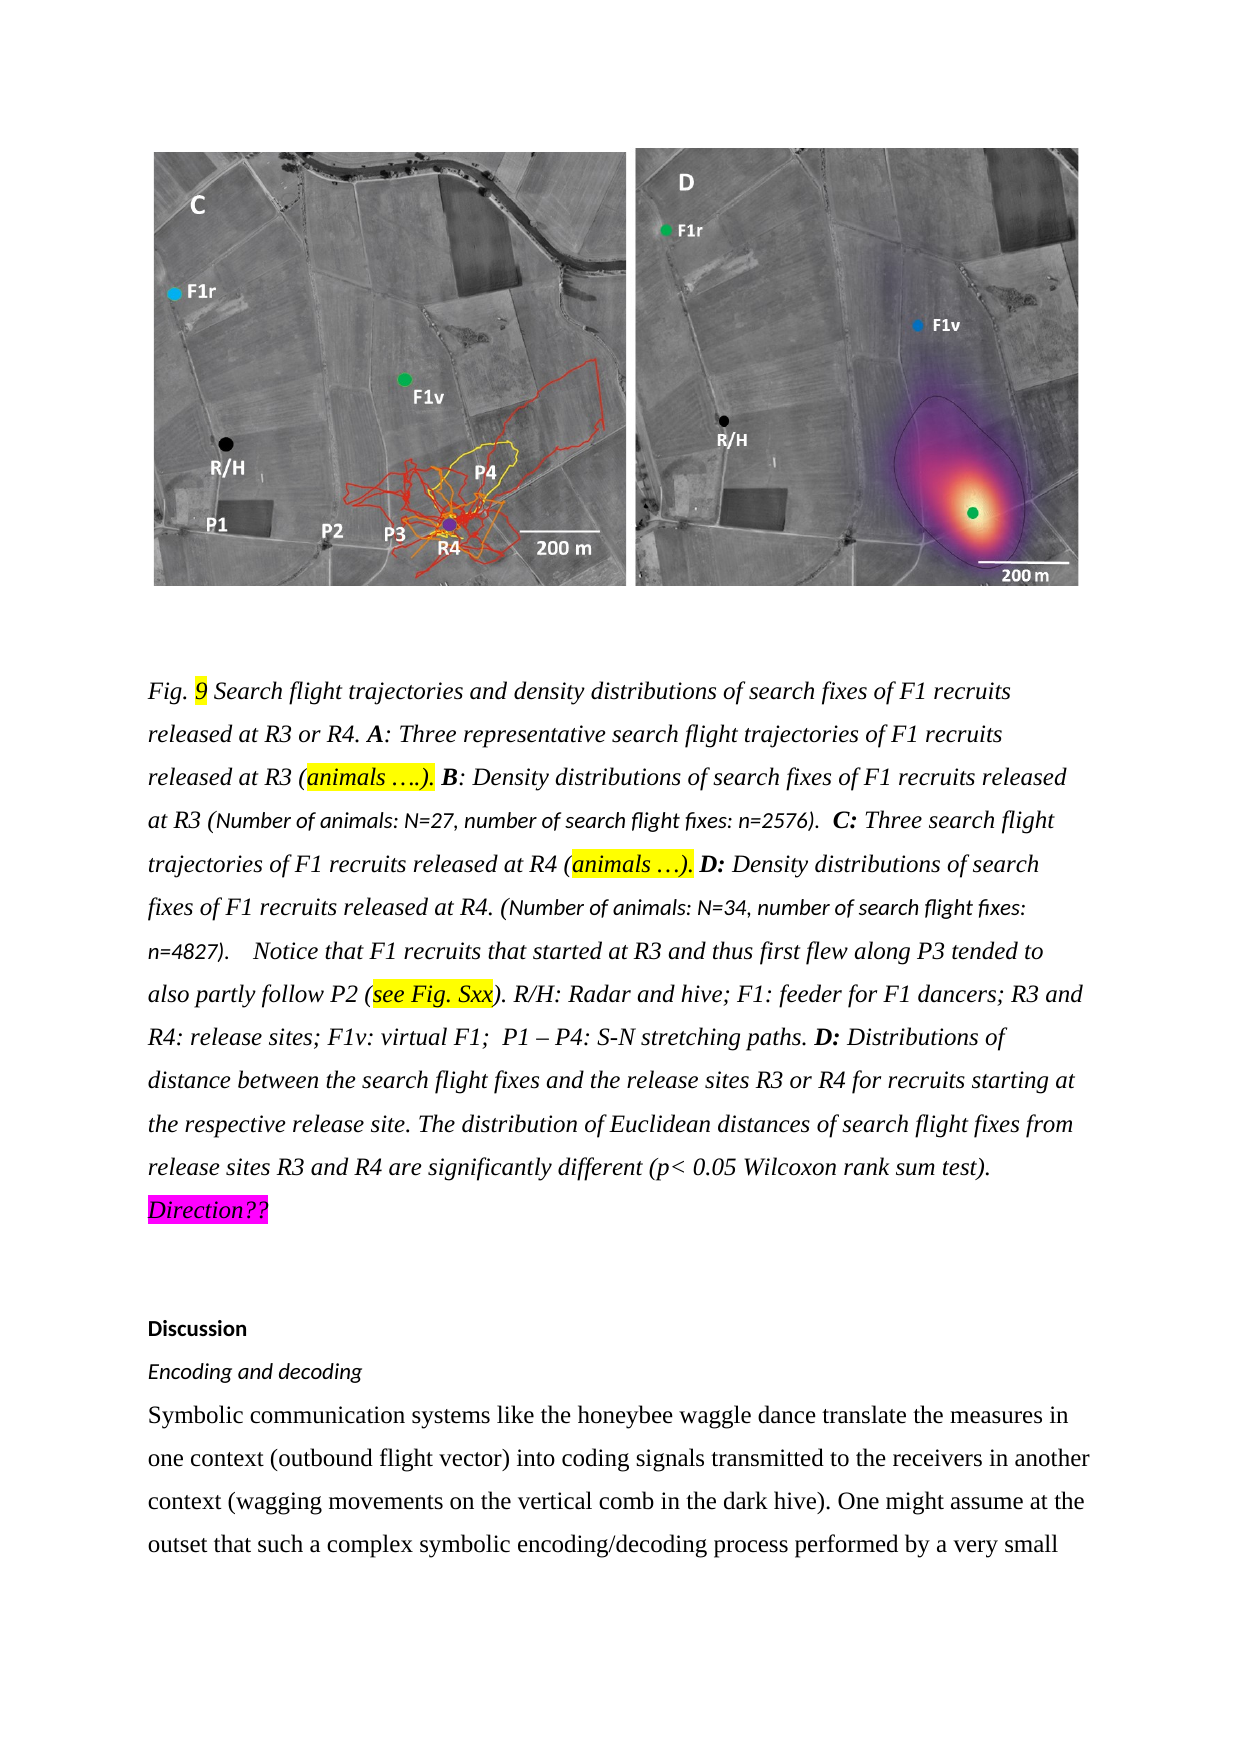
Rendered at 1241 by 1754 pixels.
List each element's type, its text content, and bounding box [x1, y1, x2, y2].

picture [153, 147, 1079, 586]
text Encoding and decoding [148, 1357, 1093, 1385]
text Discussion [148, 1314, 1093, 1343]
text Fig. 9 Search flight trajectories and density distributions of search fixes of F1 recruits released at R3 or R4. A: Three representative search flight trajectories of F1 recruits released at R3 (animals ….). B: Density distributions of search fixes of F1 recruits released at R3 (Number of animals: N=27, number of search flight fixes: n=2576). C: Three search flight trajectories of F1 recruits released at R4 (animals …). D: Density distributions of search fixes of F1 recruits released at R4. (Number of animals: N=34, number of search flight fixes: n=4827). Notice that F1 recruits that started at R3 and thus first flew along P3 tended to also partly follow P2 (see Fig. Sxx). R/H: Radar and hive; F1: feeder for F1 dancers; R3 and R4: release sites; F1v: virtual F1; P1 – P4: S-N stretching paths. D: Distributions of distance between the search flight fixes and the release sites R3 or R4 for recruits starting at the respective release site. The distribution of Euclidean distances of search flight fixes from release sites R3 and R4 are significantly different (p< 0.05 Wilcoxon rank sum test). Direction?? [148, 676, 1093, 1224]
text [148, 1400, 1093, 1558]
